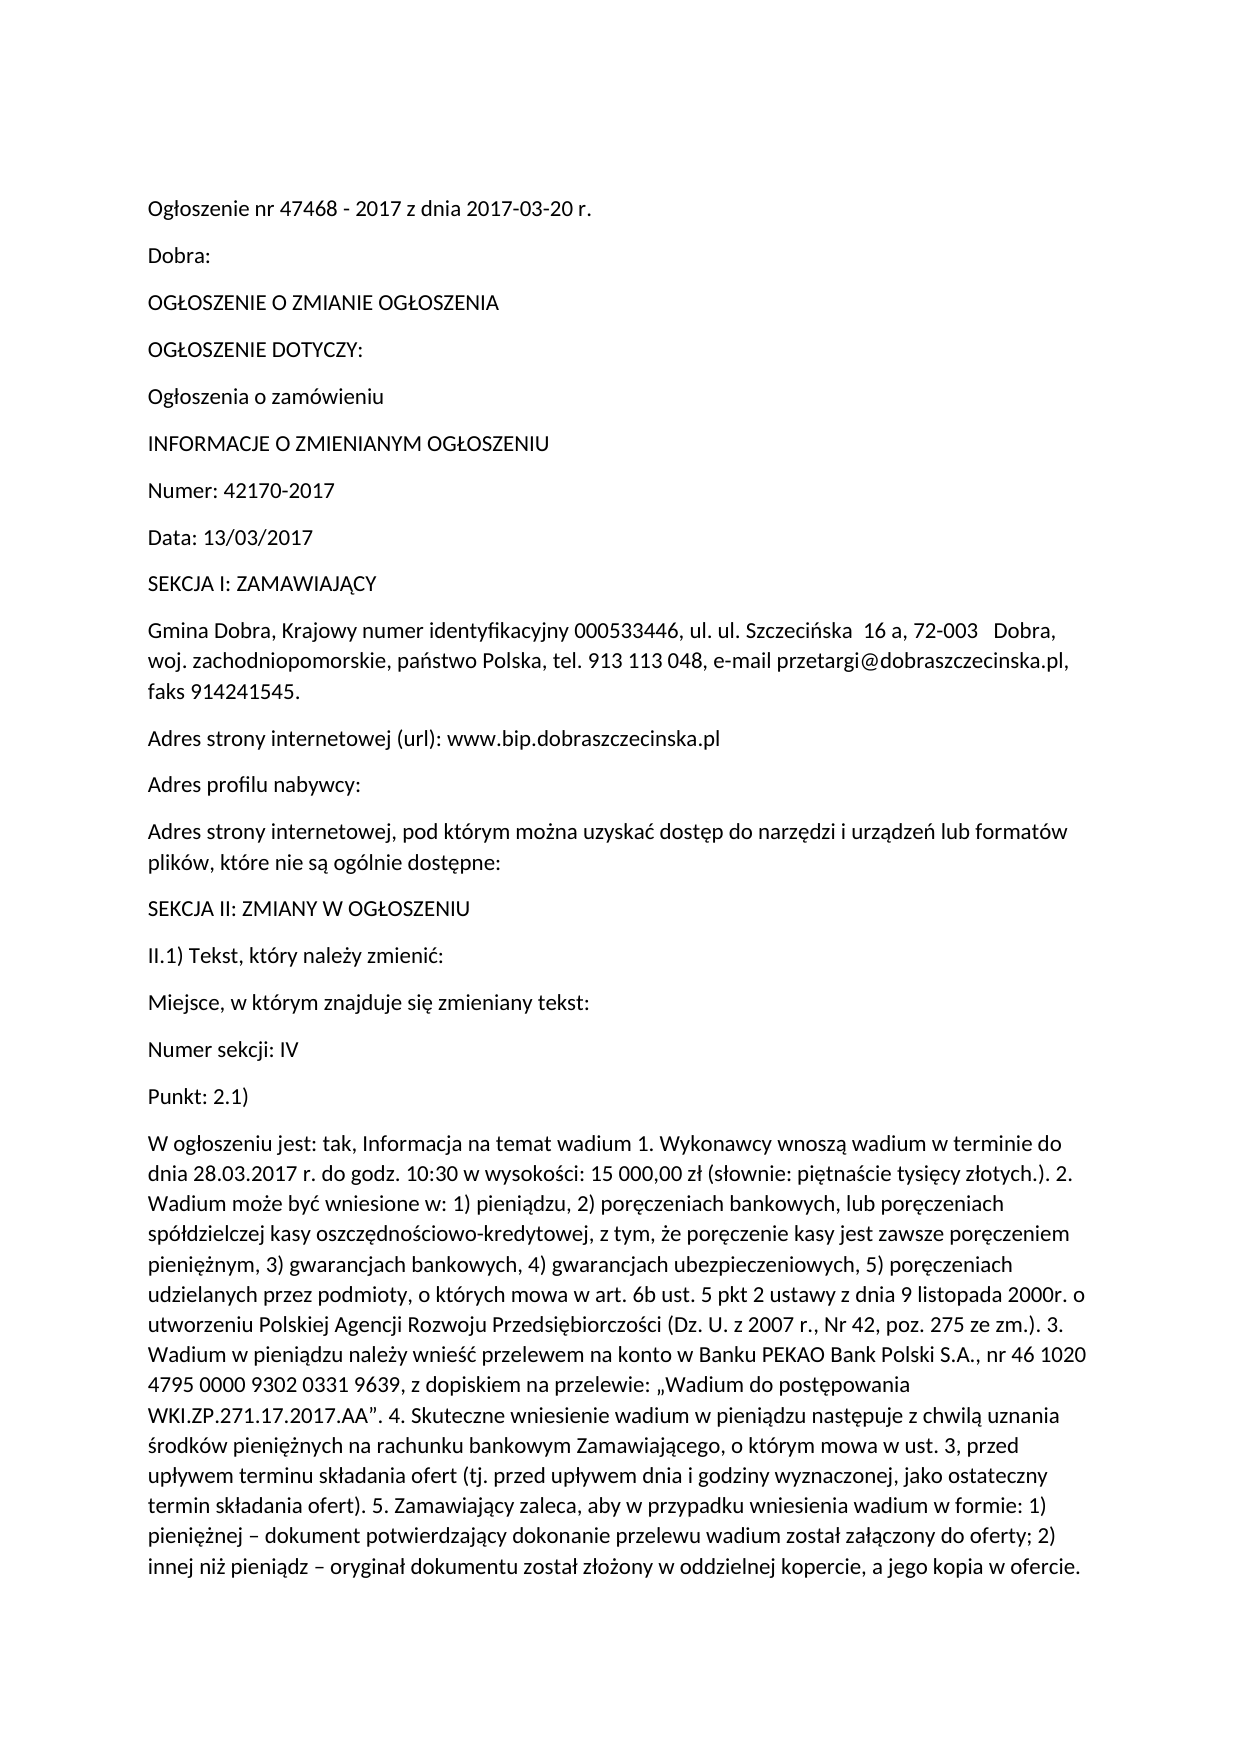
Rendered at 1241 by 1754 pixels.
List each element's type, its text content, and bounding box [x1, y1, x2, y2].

text Numer sekcji: IV [148, 1035, 1093, 1063]
text OGŁOSZENIE DOTYCZY: [148, 335, 1093, 363]
text Numer: 42170-2017 [148, 476, 1093, 504]
text Adres strony internetowej, pod którym można uzyskać dostęp do narzędzi i urządzeń lub formatów plików, które nie są ogólnie dostępne: [148, 817, 1093, 876]
text Data: 13/03/2017 [148, 523, 1093, 551]
text II.1) Tekst, który należy zmienić: [148, 941, 1093, 969]
text Dobra: [148, 241, 1093, 269]
text Ogłoszenie nr 47468 - 2017 z dnia 2017-03-20 r. [148, 194, 1093, 222]
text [148, 1129, 1093, 1580]
text Miejsce, w którym znajduje się zmieniany tekst: [148, 988, 1093, 1016]
text Ogłoszenia o zamówieniu [148, 382, 1093, 410]
text Gmina Dobra, Krajowy numer identyfikacyjny 000533446, ul. ul. Szczecińska 16 a, 72-003 Dobra, woj. zachodniopomorskie, państwo Polska, tel. 913 113 048, e-mail przetargi@dobraszczecinska.pl, faks 914241545. [148, 616, 1093, 705]
text Punkt: 2.1) [148, 1082, 1093, 1110]
text Adres strony internetowej (url): www.bip.dobraszczecinska.pl [148, 724, 1093, 752]
text Adres profilu nabywcy: [148, 771, 1093, 798]
text SEKCJA II: ZMIANY W OGŁOSZENIU [148, 894, 1093, 922]
text INFORMACJE O ZMIENIANYM OGŁOSZENIU [148, 429, 1093, 457]
text OGŁOSZENIE O ZMIANIE OGŁOSZENIA [148, 288, 1093, 316]
text SEKCJA I: ZAMAWIAJĄCY [148, 569, 1093, 597]
